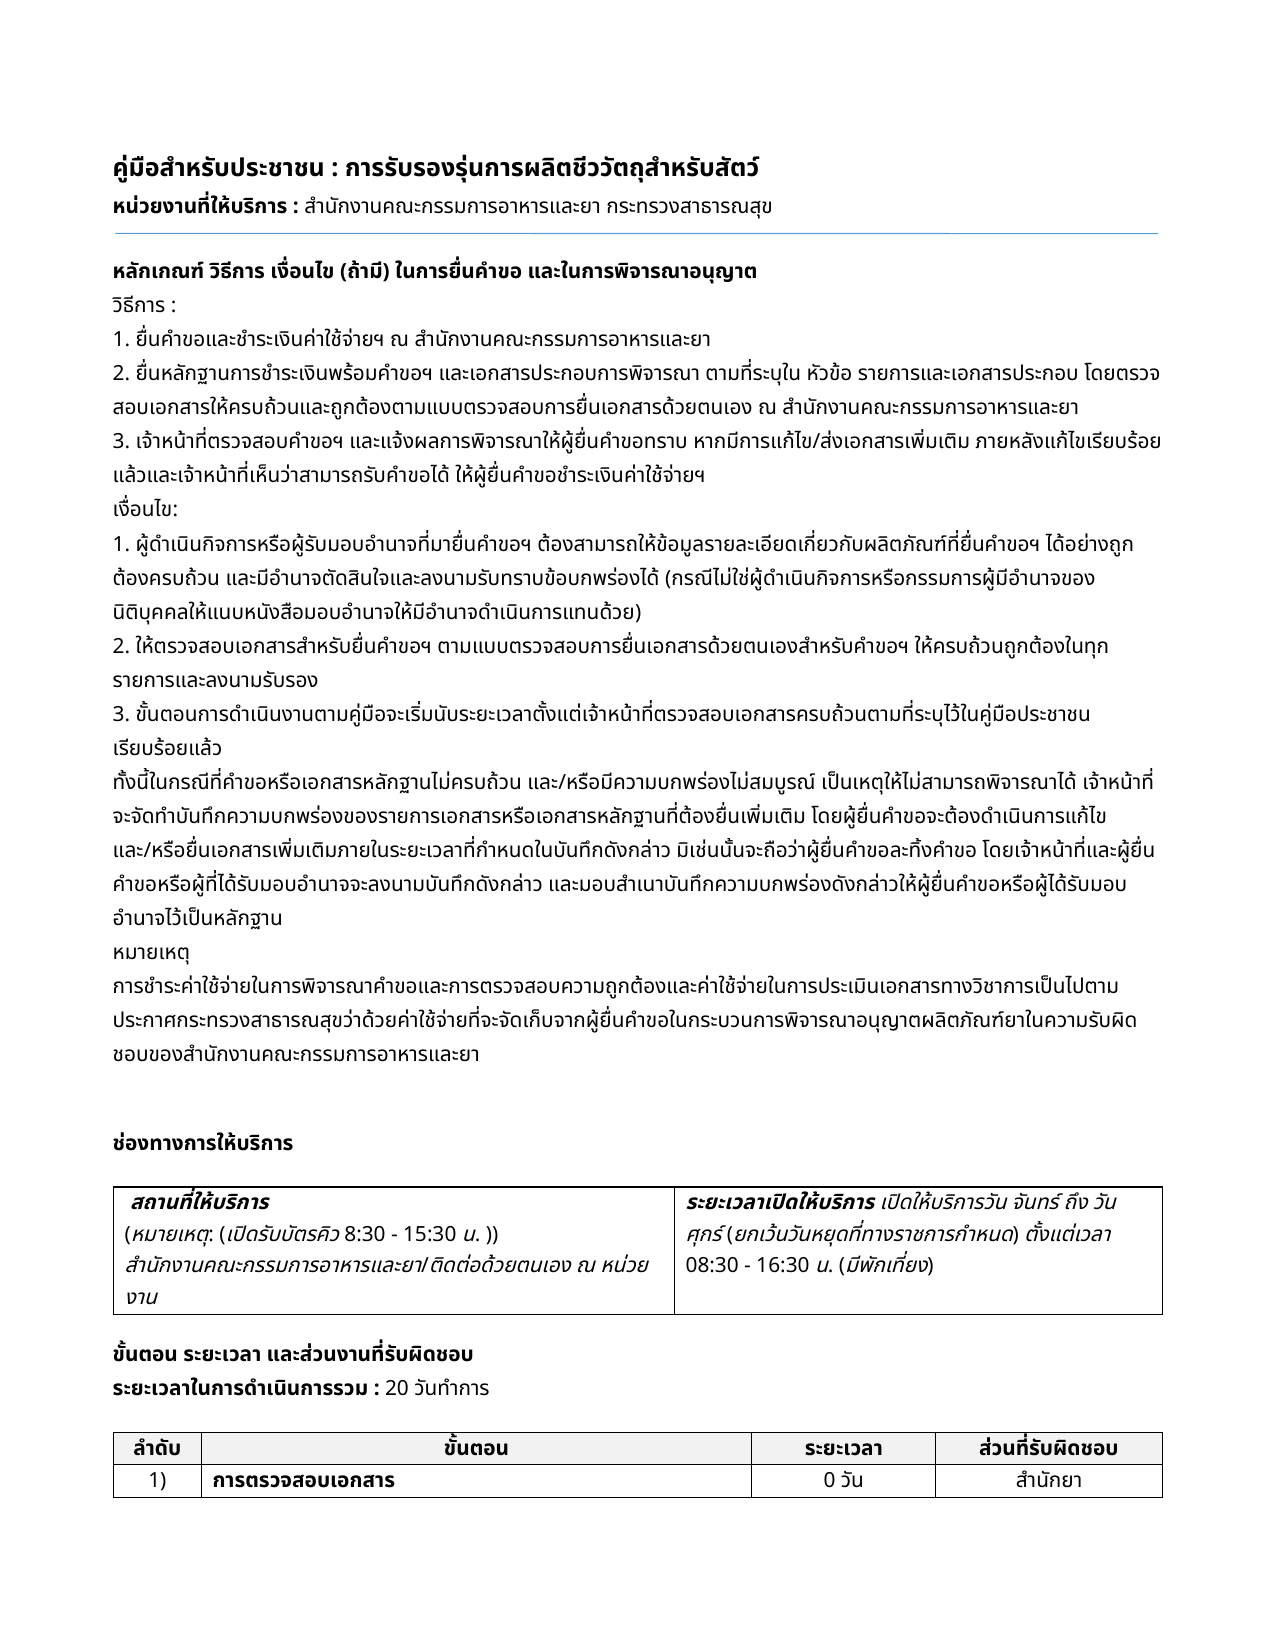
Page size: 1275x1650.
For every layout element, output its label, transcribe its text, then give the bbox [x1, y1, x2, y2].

text คู่มือสำหรับประชาชน : การรับรองรุ่นการผลิตชีววัตถุสำหรับสัตว์ [112, 150, 1162, 188]
text หน่วยงานที่ให้บริการ : สำนักงานคณะกรรมการอาหารและยา กระทรวงสาธารณสุข [112, 191, 1162, 223]
table_header ลำดับ [114, 1433, 201, 1464]
text ระยะเวลาในการดำเนินการรวม : 20 วันทำการ [112, 1373, 1162, 1405]
text ขั้นตอน ระยะเวลา และส่วนงานที่รับผิดชอบ [112, 1339, 1162, 1371]
table_cell 1) [114, 1465, 201, 1497]
text วิธีการ : 1. ยื่นคำขอและชำระเงินค่าใช้จ่ายฯ ณ สำนักงานคณะกรรมการอาหารและยา 2. ยื่นหลักฐานการชำระเงินพร้อมคำขอฯ และเอกสารประกอบการพิจารณา ตามที่ระบุใน หัวข้อ รายการและเอกสารประกอบ โดยตรวจสอบเอกสารให้ครบถ้วนและถูกต้องตามแบบตรวจสอบการยื่นเอกสารด้วยตนเอง ณ สำนักงานคณะกรรมการอาหารและยา 3. เจ้าหน้าที่ตรวจสอบคำขอฯ และแจ้งผลการพิจารณาให้ผู้ยื่นคำขอทราบ หากมีการแก้ไข/ส่งเอกสารเพิ่มเติม ภายหลังแก้ไขเรียบร้อยแล้วและเจ้าหน้าที่เห็นว่าสามารถรับคำขอได้ ให้ผู้ยื่นคำขอชำระเงินค่าใช้จ่ายฯ เงื่อนไข: 1. ผู้ดำเนินกิจการหรือผู้รับมอบอำนาจที่มายื่นคำขอฯ ต้องสามารถให้ข้อมูลรายละเอียดเกี่ยวกับผลิตภัณฑ์ที่ยื่นคำขอฯ ได้อย่างถูกต้องครบถ้วน และมีอำนาจตัดสินใจและลงนามรับทราบข้อบกพร่องได้ (กรณีไม่ใช่ผู้ดำเนินกิจการหรือกรรมการผู้มีอำนาจของนิติบุคคลให้แนบหนังสือมอบอำนาจให้มีอำนาจดำเนินการแทนด้วย) 2. ให้ตรวจสอบเอกสารสำหรับยื่นคำขอฯ ตามแบบตรวจสอบการยื่นเอกสารด้วยตนเองสำหรับคำขอฯ ให้ครบถ้วนถูกต้องในทุกรายการและลงนามรับรอง 3. ขั้นตอนการดำเนินงานตามคู่มือจะเริ่มนับระยะเวลาตั้งแต่เจ้าหน้าที่ตรวจสอบเอกสารครบถ้วนตามที่ระบุไว้ในคู่มือประชาชนเรียบร้อยแล้ว ทั้งนี้ในกรณีที่คำขอหรือเอกสารหลักฐานไม่ครบถ้วน และ/หรือมีความบกพร่องไม่สมบูรณ์ เป็นเหตุให้ไม่สามารถพิจารณาได้ เจ้าหน้าที่จะจัดทำบันทึกความบกพร่องของรายการเอกสารหรือเอกสารหลักฐานที่ต้องยื่นเพิ่มเติม โดยผู้ยื่นคำขอจะต้องดำเนินการแก้ไขและ/หรือยื่นเอกสารเพิ่มเติมภายในระยะเวลาที่กำหนดในบันทึกดังกล่าว มิเช่นนั้นจะถือว่าผู้ยื่นคำขอละทิ้งคำขอ โดยเจ้าหน้าที่และผู้ยื่นคำขอหรือผู้ที่ได้รับมอบอำนาจจะลงนามบันทึกดังกล่าว และมอบสำเนาบันทึกความบกพร่องดังกล่าวให้ผู้ยื่นคำขอหรือผู้ได้รับมอบอำนาจไว้เป็นหลักฐาน หมายเหตุ การชำระค่าใช้จ่ายในการพิจารณาคำขอและการตรวจสอบความถูกต้องและค่าใช้จ่ายในการประเมินเอกสารทางวิชาการเป็นไปตามประกาศกระทรวงสาธารณสุขว่าด้วยค่าใช้จ่ายที่จะจัดเก็บจากผู้ยื่นคำขอในกระบวนการพิจารณาอนุญาตผลิตภัณฑ์ยาในความรับผิดชอบของสำนักงานคณะกรรมการอาหารและยา [112, 290, 1162, 1101]
table_cell สำนักยา [936, 1465, 1162, 1497]
table_header ระยะเวลาเปิดให้บริการ เปิดให้บริการวัน จันทร์ ถึง วันศุกร์ (ยกเว้นวันหยุดที่ทางราชการกำหนด) ตั้งแต่เวลา 08:30 - 16:30 น. (มีพักเที่ยง) [675, 1188, 1162, 1314]
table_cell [202, 1465, 751, 1497]
table_header สถานที่ให้บริการ (หมายเหตุ: (เปิดรับบัตรคิว 8:30 - 15:30 น. )) สำนักงานคณะกรรมการอาหารและยา/ติดต่อด้วยตนเอง ณ หน่วยงาน [114, 1188, 674, 1314]
text ช่องทางการให้บริการ [112, 1128, 1162, 1159]
table_header ระยะเวลา [752, 1433, 935, 1464]
table_cell 0 วัน [752, 1465, 935, 1497]
table_header ส่วนที่รับผิดชอบ [936, 1433, 1162, 1464]
table_header ขั้นตอน [202, 1433, 751, 1464]
text หลักเกณฑ์ วิธีการ เงื่อนไข (ถ้ามี) ในการยื่นคำขอ และในการพิจารณาอนุญาต [112, 256, 1162, 287]
